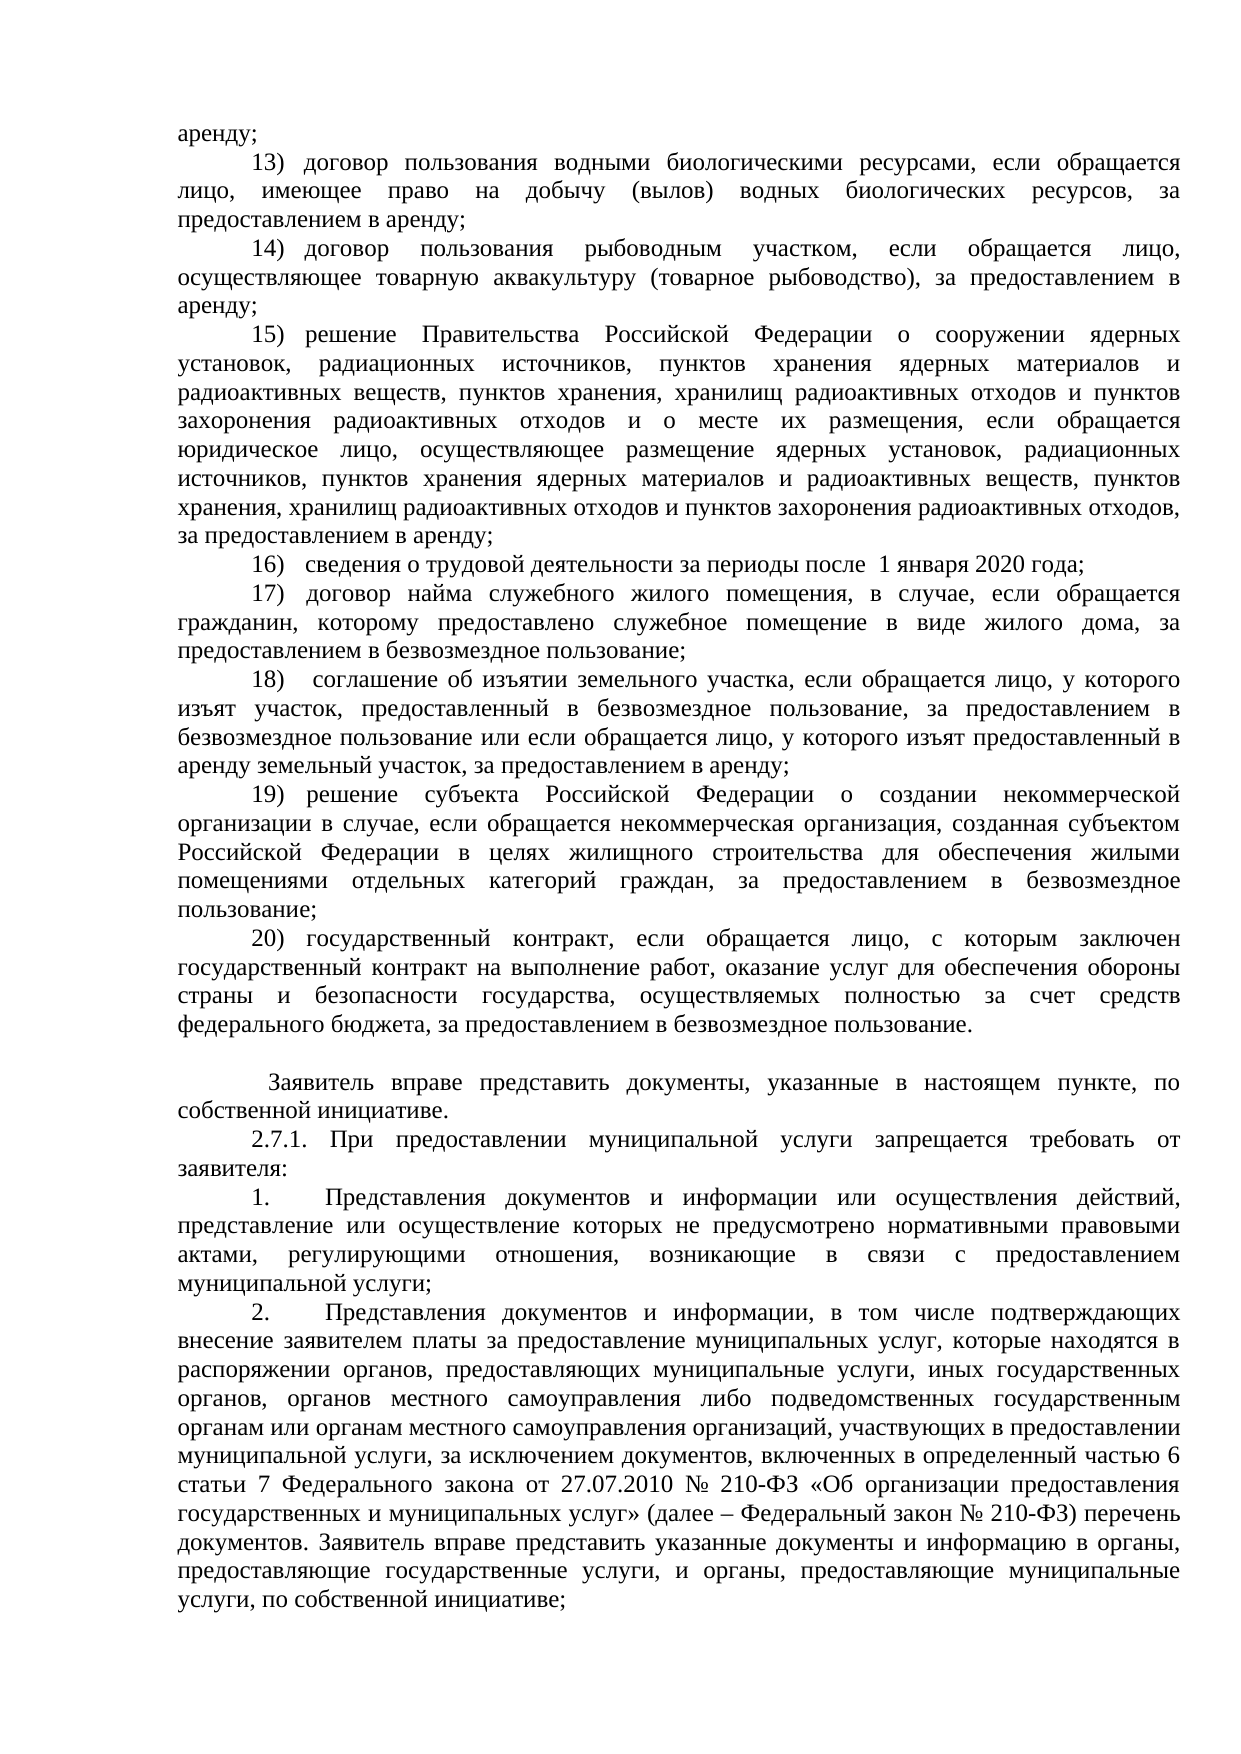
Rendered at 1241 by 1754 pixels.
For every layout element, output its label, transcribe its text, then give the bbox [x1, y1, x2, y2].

list договор найма служебного жилого помещения, в случае, если обращается гражданин, которому предоставлено служебное помещение в виде жилого дома, за предоставлением в безвозмездное пользование; [177, 578, 1181, 664]
list решение субъекта Российской Федерации о создании некоммерческой организации в случае, если обращается некоммерческая организация, созданная субъектом Российской Федерации в целях жилищного строительства для обеспечения жилыми помещениями отдельных категорий граждан, за предоставлением в безвозмездное пользование; [177, 779, 1181, 923]
list соглашение об изъятии земельного участка, если обращается лицо, у которого изъят участок, предоставленный в безвозмездное пользование, за предоставлением в безвозмездное пользование или если обращается лицо, у которого изъят предоставленный в аренду земельный участок, за предоставлением в аренду; [177, 664, 1181, 779]
text Заявитель вправе представить документы, указанные в настоящем пункте, по собственной инициативе. [177, 1067, 1181, 1124]
list решение Правительства Российской Федерации о сооружении ядерных установок, радиационных источников, пунктов хранения ядерных материалов и радиоактивных веществ, пунктов хранения, хранилищ радиоактивных отходов и пунктов захоронения радиоактивных отходов и о месте их размещения, если обращается юридическое лицо, осуществляющее размещение ядерных установок, радиационных источников, пунктов хранения ядерных материалов и радиоактивных веществ, пунктов хранения, хранилищ радиоактивных отходов и пунктов захоронения радиоактивных отходов, за предоставлением в аренду; [177, 319, 1181, 549]
list договор пользования водными биологическими ресурсами, если обращается лицо, имеющее право на добычу (вылов) водных биологических ресурсов, за предоставлением в аренду; [177, 147, 1181, 233]
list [177, 118, 1181, 147]
text 1. Представления документов и информации или осуществления действий, представление или осуществление которых не предусмотрено нормативными правовыми актами, регулирующими отношения, возникающие в связи с предоставлением муниципальной услуги; [177, 1182, 1181, 1297]
text 2. Представления документов и информации, в том числе подтверждающих внесение заявителем платы за предоставление муниципальных услуг, которые находятся в распоряжении органов, предоставляющих муниципальные услуги, иных государственных органов, органов местного самоуправления либо подведомственных государственным органам или органам местного самоуправления организаций, участвующих в предоставлении муниципальной услуги, за исключением документов, включенных в определенный частью 6 статьи 7 Федерального закона от 27.07.2010 № 210-ФЗ «Об организации предоставления государственных и муниципальных услуг» (далее – Федеральный закон № 210-ФЗ) перечень документов. Заявитель вправе представить указанные документы и информацию в органы, предоставляющие государственные услуги, и органы, предоставляющие муниципальные услуги, по собственной инициативе; [177, 1297, 1181, 1613]
list сведения о трудовой деятельности за периоды после 1 января 2020 года; [177, 549, 1181, 578]
list государственный контракт, если обращается лицо, с которым заключен государственный контракт на выполнение работ, оказание услуг для обеспечения обороны страны и безопасности государства, осуществляемых полностью за счет средств федерального бюджета, за предоставлением в безвозмездное пользование. [177, 923, 1181, 1038]
list договор пользования рыбоводным участком, если обращается лицо, осуществляющее товарную аквакультуру (товарное рыбоводство), за предоставлением в аренду; [177, 233, 1181, 319]
text 2.7.1. При предоставлении муниципальной услуги запрещается требовать от заявителя: [177, 1124, 1181, 1182]
